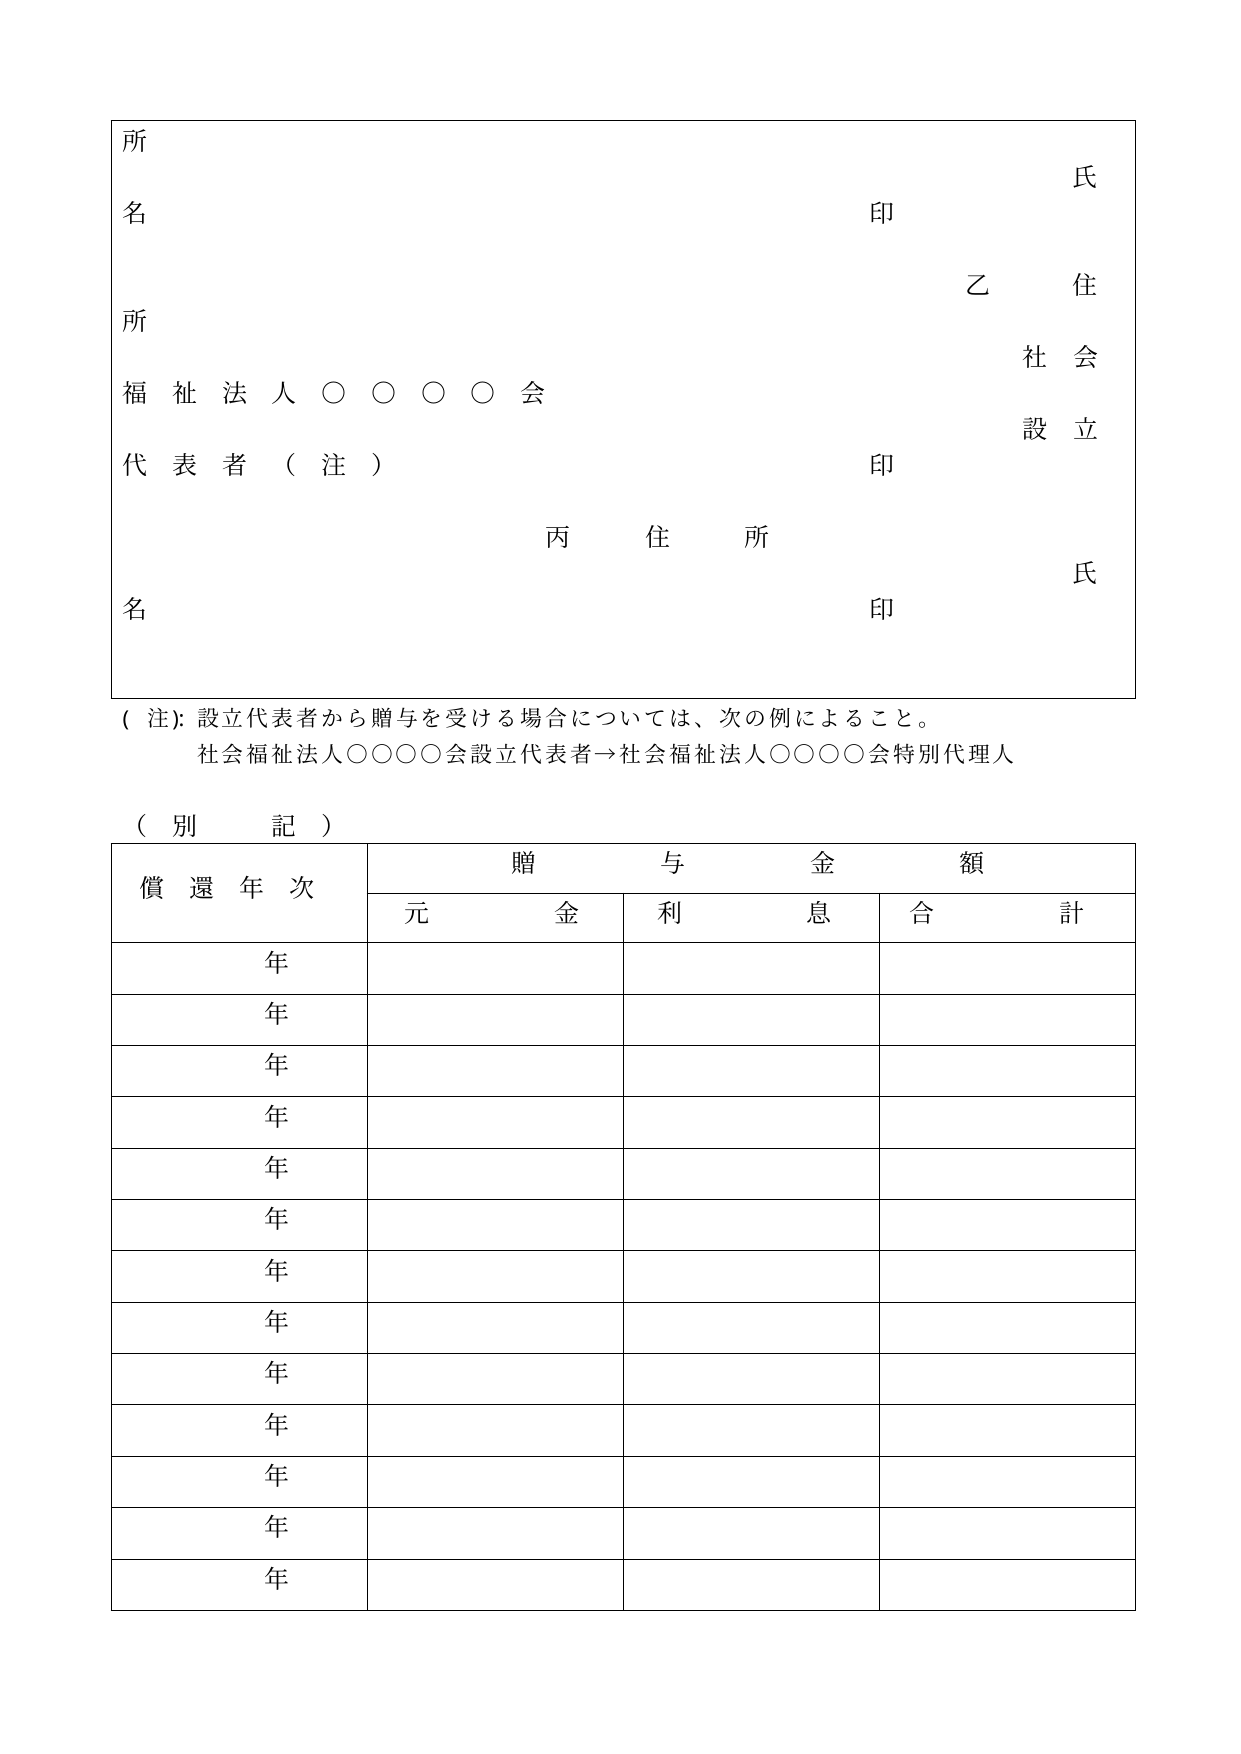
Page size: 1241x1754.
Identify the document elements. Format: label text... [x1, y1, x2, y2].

table_cell [880, 1200, 1135, 1250]
table_cell 年 [112, 943, 367, 993]
table_cell 年 [112, 1200, 367, 1250]
table_cell [624, 1303, 879, 1353]
table_cell [624, 1560, 879, 1610]
table_cell [624, 1200, 879, 1250]
table_cell [880, 943, 1135, 993]
table_cell [880, 995, 1135, 1045]
table_cell 年 [112, 995, 367, 1045]
table_cell [880, 1149, 1135, 1199]
table_cell 合 計 [880, 894, 1135, 942]
table_cell [880, 1251, 1135, 1302]
table_cell [624, 995, 879, 1045]
table_cell 元 金 [368, 894, 623, 942]
table_cell [624, 1457, 879, 1507]
table_cell 年 [112, 1508, 367, 1558]
table_cell [368, 943, 623, 993]
table_cell [368, 1560, 623, 1610]
table_cell [368, 1508, 623, 1558]
table_cell [624, 1251, 879, 1302]
table_cell 年 [112, 1097, 367, 1148]
table_cell 年 [112, 1354, 367, 1404]
table_cell [880, 1046, 1135, 1096]
table_cell [880, 1405, 1135, 1456]
table_cell [624, 1508, 879, 1558]
table_cell [624, 1046, 879, 1096]
table_header 贈 与 金 額 [368, 844, 1135, 893]
table_cell 利 息 [624, 894, 879, 942]
table_cell [368, 1251, 623, 1302]
text （別 記） [122, 807, 1118, 843]
table_cell 年 [112, 1303, 367, 1353]
table_cell 年 [112, 1405, 367, 1456]
table_cell [368, 1303, 623, 1353]
table_cell [368, 1097, 623, 1148]
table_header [112, 121, 1135, 698]
table_cell [368, 1405, 623, 1456]
table_cell [368, 1149, 623, 1199]
table_cell [880, 1354, 1135, 1404]
text (注): 設立代表者から贈与を受ける場合については、次の例によること。 [122, 699, 1118, 735]
text 社会福祉法人○○○○会設立代表者→社会福祉法人○○○○会特別代理人 [122, 735, 1118, 771]
table_cell [368, 1046, 623, 1096]
table_cell [624, 1354, 879, 1404]
table_cell 年 [112, 1149, 367, 1199]
table_cell 年 [112, 1457, 367, 1507]
table_cell [368, 1354, 623, 1404]
table_cell [880, 1097, 1135, 1148]
table_cell 年 [112, 1251, 367, 1302]
table_cell 年 [112, 1046, 367, 1096]
table_cell [880, 1560, 1135, 1610]
table_cell [624, 1097, 879, 1148]
table_cell [624, 1405, 879, 1456]
table_cell [624, 943, 879, 993]
table_cell [880, 1457, 1135, 1507]
table_cell [368, 1457, 623, 1507]
table_cell 年 [112, 1560, 367, 1610]
table_cell [880, 1303, 1135, 1353]
table_cell [368, 1200, 623, 1250]
table_cell [880, 1508, 1135, 1558]
table_cell [624, 1149, 879, 1199]
table_cell [368, 995, 623, 1045]
table_header 償還年次 [112, 844, 367, 942]
